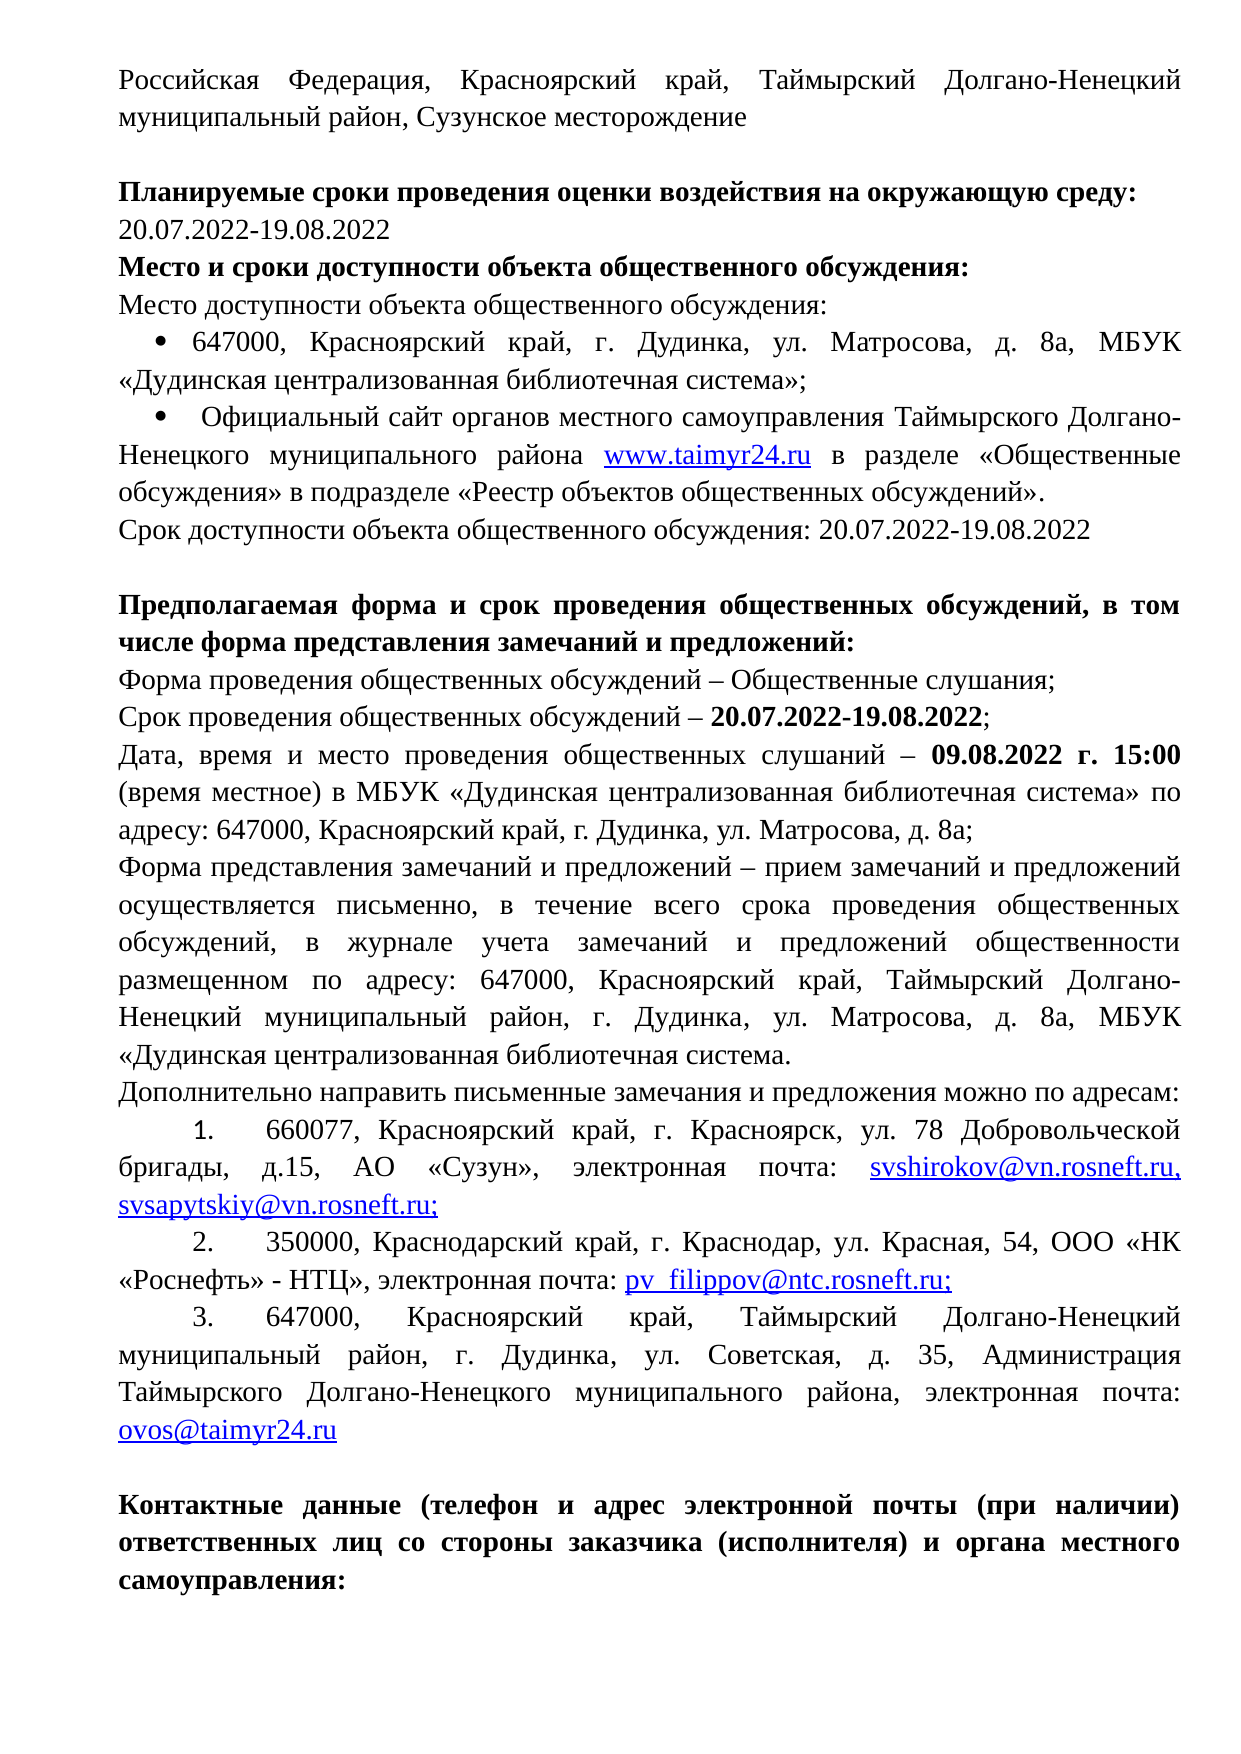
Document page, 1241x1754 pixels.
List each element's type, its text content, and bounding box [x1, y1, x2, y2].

text Дополнительно направить письменные замечания и предложения можно по адресам: [118, 1072, 1181, 1109]
text Планируемые сроки проведения оценки воздействия на окружающую среду: [118, 172, 1181, 209]
text Российская Федерация, Красноярский край, Таймырский Долгано-Ненецкий муниципальный район, Сузунское месторождение [118, 59, 1181, 134]
list 647000, Красноярский край, г. Дудинка, ул. Матросова, д. 8а, МБУК «Дудинская централизованная библиотечная система»; [118, 322, 1181, 397]
text Дата, время и место проведения общественных слушаний – 09.08.2022 г. 15:00 (время местное) в МБУК «Дудинская централизованная библиотечная система» по адресу: 647000, Красноярский край, г. Дудинка, ул. Матросова, д. 8а; [118, 734, 1181, 847]
text Форма проведения общественных обсуждений – Общественные слушания; [118, 659, 1181, 697]
list 647000, Красноярский край, Таймырский Долгано-Ненецкий муниципальный район, г. Дудинка, ул. Советская, д. 35, Администрация Таймырского Долгано-Ненецкого муниципального района, электронная почта: ovos@taimyr24.ru [118, 1297, 1181, 1447]
text Срок доступности объекта общественного обсуждения: 20.07.2022-19.08.2022 [118, 509, 1181, 547]
text Предполагаемая форма и срок проведения общественных обсуждений, в том числе форма представления замечаний и предложений: [118, 584, 1181, 659]
text 20.07.2022-19.08.2022 [118, 209, 1181, 247]
text Место и сроки доступности объекта общественного обсуждения: [118, 247, 1181, 284]
text Контактные данные (телефон и адрес электронной почты (при наличии) ответственных лиц со стороны заказчика (исполнителя) и органа местного самоуправления: [118, 1484, 1181, 1597]
text Срок проведения общественных обсуждений – 20.07.2022-19.08.2022; [118, 697, 1181, 734]
text Форма представления замечаний и предложений – прием замечаний и предложений осуществляется письменно, в течение всего срока проведения общественных обсуждений, в журнале учета замечаний и предложений общественности размещенном по адресу: 647000, Красноярский край, Таймырский Долгано-Ненецкий муниципальный район, г. Дудинка, ул. Матросова, д. 8а, МБУК «Дудинская централизованная библиотечная система. [118, 847, 1181, 1072]
list 350000, Краснодарский край, г. Краснодар, ул. Красная, 54, ООО «НК «Роснефть» - НТЦ», электронная почта: pv_filippov@ntc.rosneft.ru; [118, 1222, 1181, 1297]
text Место доступности объекта общественного обсуждения: [118, 284, 1181, 322]
list 660077, Красноярский край, г. Красноярск, ул. 78 Добровольческой бригады, д.15, АО «Сузун», электронная почта: svshirokov@vn.rosneft.ru, svsapytskiy@vn.rosneft.ru; [118, 1109, 1181, 1222]
list Официальный сайт органов местного самоуправления Таймырского Долгано-Ненецкого муниципального района www.taimyr24.ru в разделе «Общественные обсуждения» в подразделе «Реестр объектов общественных обсуждений». [118, 397, 1181, 509]
